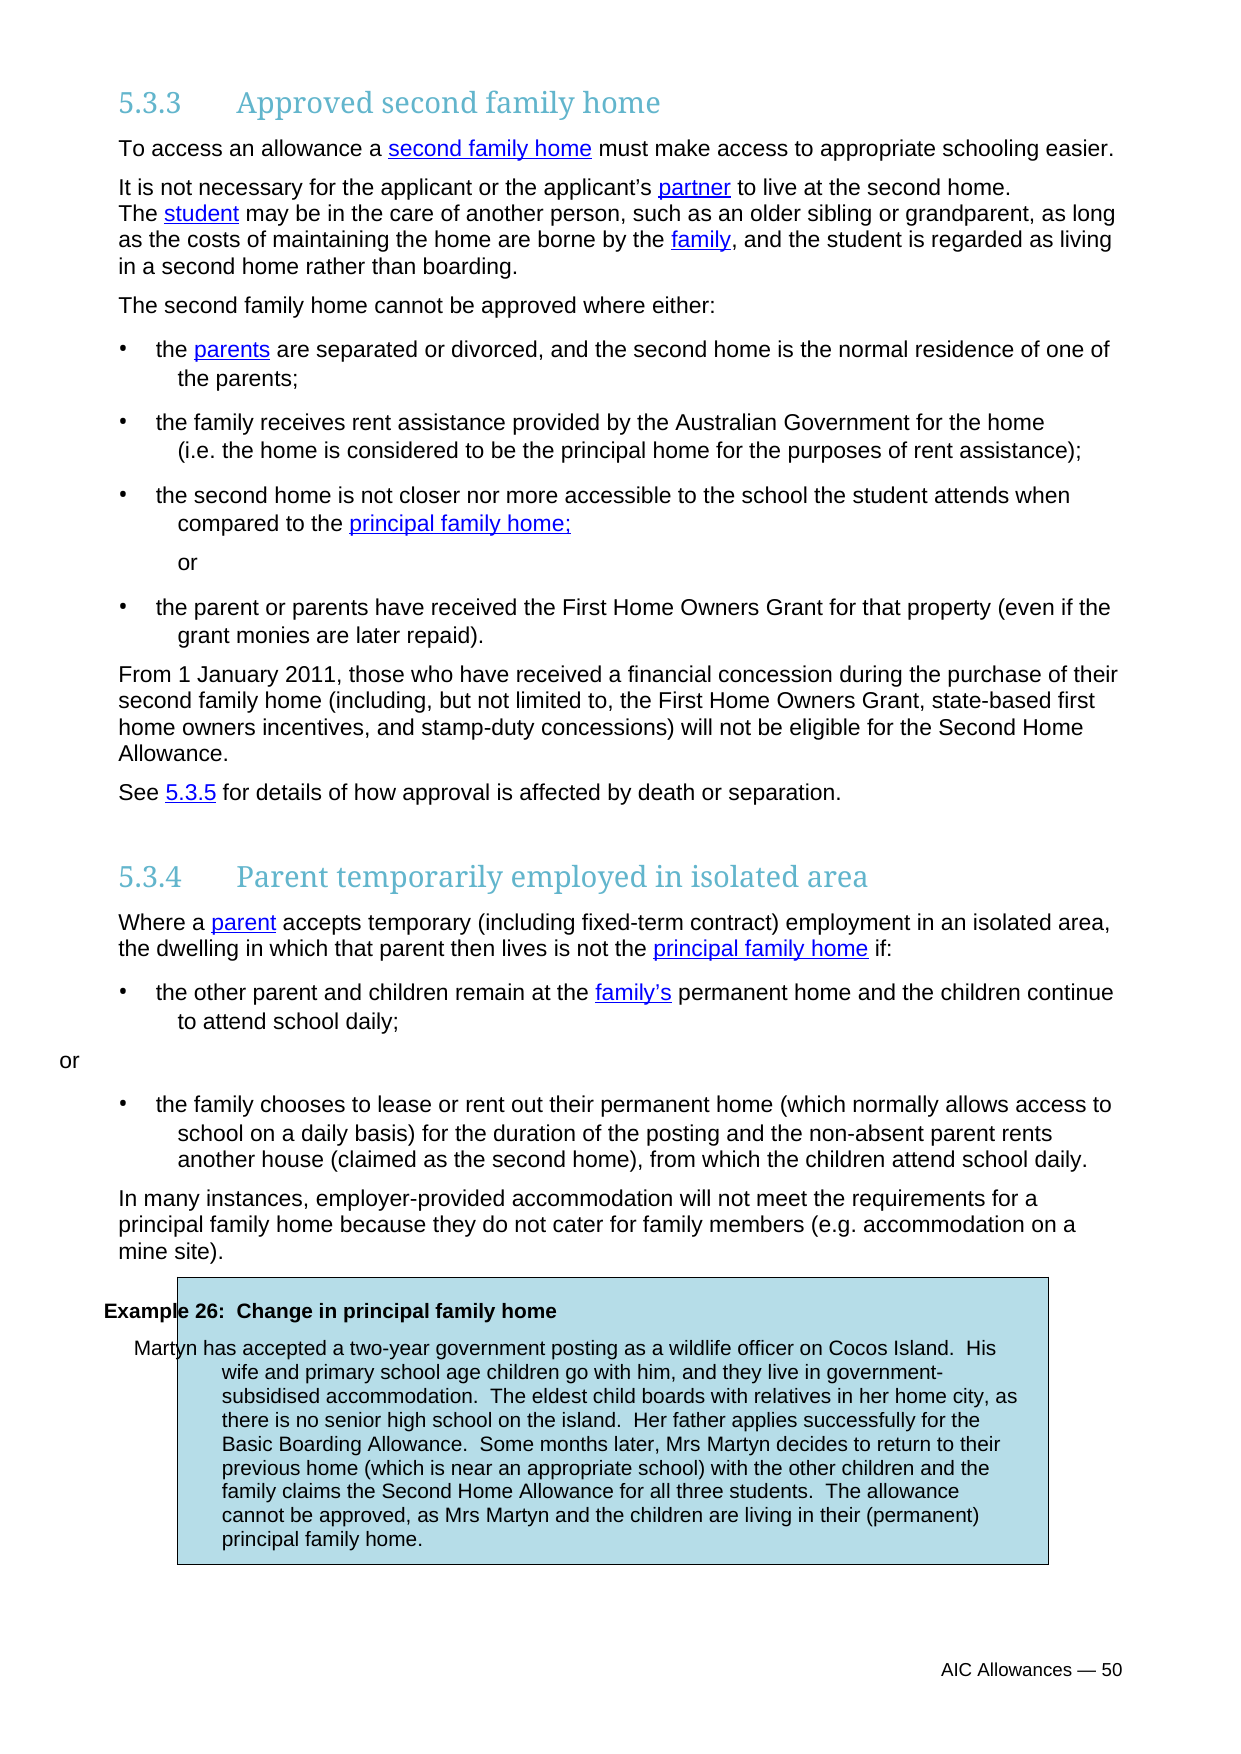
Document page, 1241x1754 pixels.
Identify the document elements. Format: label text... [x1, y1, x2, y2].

text the second home is not closer nor more accessible to the school the student attends when compared to the principal family home; [118, 476, 1122, 537]
table_header Example 26: Change in principal family home Mr Martyn has accepted a two-year government posting as a wildlife officer on Cocos Island. His wife and primary school age children go with him, and they live in government-subsidised accommodation. The eldest child boards with relatives in her home city, as there is no senior high school on the island. Her father applies successfully for the Basic Boarding Allowance. Some months later, Mrs Martyn decides to return to their previous home (which is near an appropriate school) with the other children and the family claims the Second Home Allowance for all three students. The allowance cannot be approved, as Mrs Martyn and the children are living in their (permanent) principal family home. [178, 1278, 1048, 1564]
text the family chooses to lease or rent out their permanent home (which normally allows access to school on a daily basis) for the duration of the posting and the non-absent parent rents another house (claimed as the second home), from which the children attend school daily. [118, 1086, 1122, 1173]
text It is not necessary for the applicant or the applicant’s partner to live at the second home. The student may be in the care of another person, such as an older sibling or grandparent, as long as the costs of maintaining the home are borne by the family, and the student is regarded as living in a second home rather than boarding. [118, 174, 1122, 279]
subtitle 5.3.4 Parent temporarily employed in isolated area [118, 857, 1122, 896]
text the parents are separated or divorced, and the second home is the normal residence of one of the parents; [118, 331, 1122, 391]
text The second family home cannot be approved where either: [118, 292, 1122, 318]
text the family receives rent assistance provided by the Australian Government for the home (i.e. the home is considered to be the principal home for the purposes of rent assistance); [118, 403, 1122, 464]
text or [59, 1047, 1122, 1073]
list or [177, 549, 1122, 576]
text From 1 January 2011, those who have received a financial concession during the purchase of their second family home (including, but not limited to, the First Home Owners Grant, state-based first home owners incentives, and stamp-duty concessions) will not be eligible for the Second Home Allowance. [118, 661, 1122, 766]
text Where a parent accepts temporary (including fixed-term contract) employment in an isolated area, the dwelling in which that parent then lives is not the principal family home if: [118, 909, 1122, 962]
subtitle 5.3.3 Approved second family home [118, 83, 1122, 122]
text To access an allowance a second family home must make access to appropriate schooling easier. [118, 135, 1122, 161]
text In many instances, employer-provided accommodation will not meet the requirements for a principal family home because they do not cater for family members (e.g. accommodation on a mine site). [118, 1185, 1122, 1264]
text the other parent and children remain at the family’s permanent home and the children continue to attend school daily; [118, 974, 1122, 1034]
text See 5.3.5 for details of how approval is affected by death or separation. [118, 779, 1122, 805]
text the parent or parents have received the First Home Owners Grant for that property (even if the grant monies are later repaid). [118, 588, 1122, 648]
